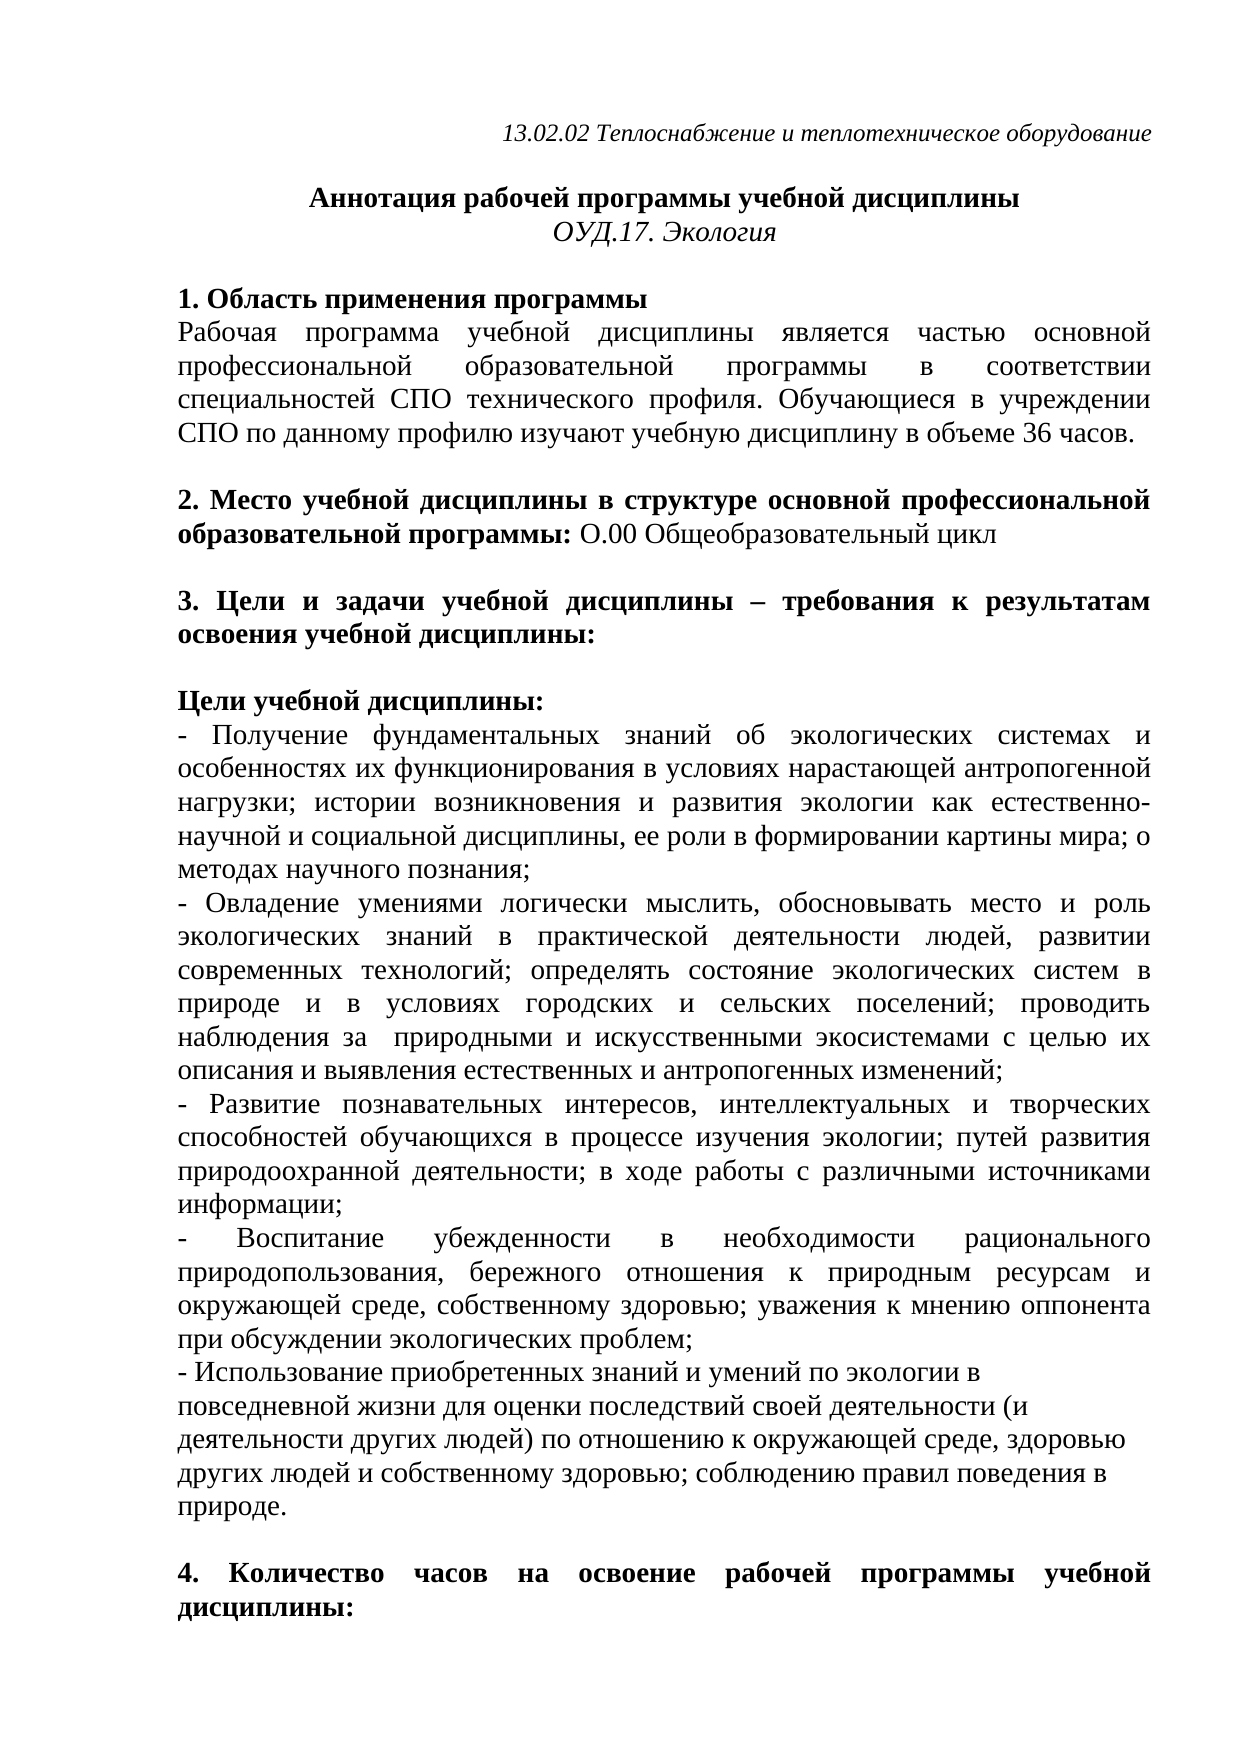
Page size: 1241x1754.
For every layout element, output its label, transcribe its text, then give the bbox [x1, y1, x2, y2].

text 3. Цели и задачи учебной дисциплины – требования к результатам освоения учебной дисциплины: [177, 583, 1152, 650]
text - Овладение умениями логически мыслить, обосновывать место и роль экологических знаний в практической деятельности людей, развитии современных технологий; определять состояние экологических систем в природе и в условиях городских и сельских поселений; проводить наблюдения за природными и искусственными экосистемами с целью их описания и выявления естественных и антропогенных изменений; [177, 885, 1152, 1086]
text 13.02.02 Теплоснабжение и теплотехническое оборудование [177, 118, 1152, 147]
text - Воспитание убежденности в необходимости рационального природопользования, бережного отношения к природным ресурсам и окружающей среде, собственному здоровью; уважения к мнению оппонента при обсуждении экологических проблем; [177, 1220, 1152, 1354]
text 4. Количество часов на освоение рабочей программы учебной дисциплины: [177, 1556, 1152, 1623]
text 1. Область применения программы [177, 281, 1152, 314]
text - Получение фундаментальных знаний об экологических системах и особенностях их функционирования в условиях нарастающей антропогенной нагрузки; истории возникновения и развития экологии как естественно-научной и социальной дисциплины, ее роли в формировании картины мира; о методах научного познания; [177, 717, 1152, 885]
text ОУД.17. Экология [177, 214, 1152, 247]
text - Развитие познавательных интересов, интеллектуальных и творческих способностей обучающихся в процессе изучения экологии; путей развития природоохранной деятельности; в ходе работы с различными источниками информации; [177, 1086, 1152, 1220]
text Аннотация рабочей программы учебной дисциплины [177, 180, 1152, 214]
text - Использование приобретенных знаний и умений по экологии в повседневной жизни для оценки последствий своей деятельности (и деятельности других людей) по отношению к окружающей среде, здоровью других людей и собственному здоровью; соблюдению правил поведения в природе. [177, 1354, 1152, 1522]
text 2. Место учебной дисциплины в структуре основной профессиональной образовательной программы: О.00 Общеобразовательный цикл [177, 482, 1152, 549]
text Цели учебной дисциплины: [177, 683, 1152, 717]
text Рабочая программа учебной дисциплины является частью основной профессиональной образовательной программы в соответствии специальностей СПО технического профиля. Обучающиеся в учреждении СПО по данному профилю изучают учебную дисциплину в объеме 36 часов. [177, 314, 1152, 449]
